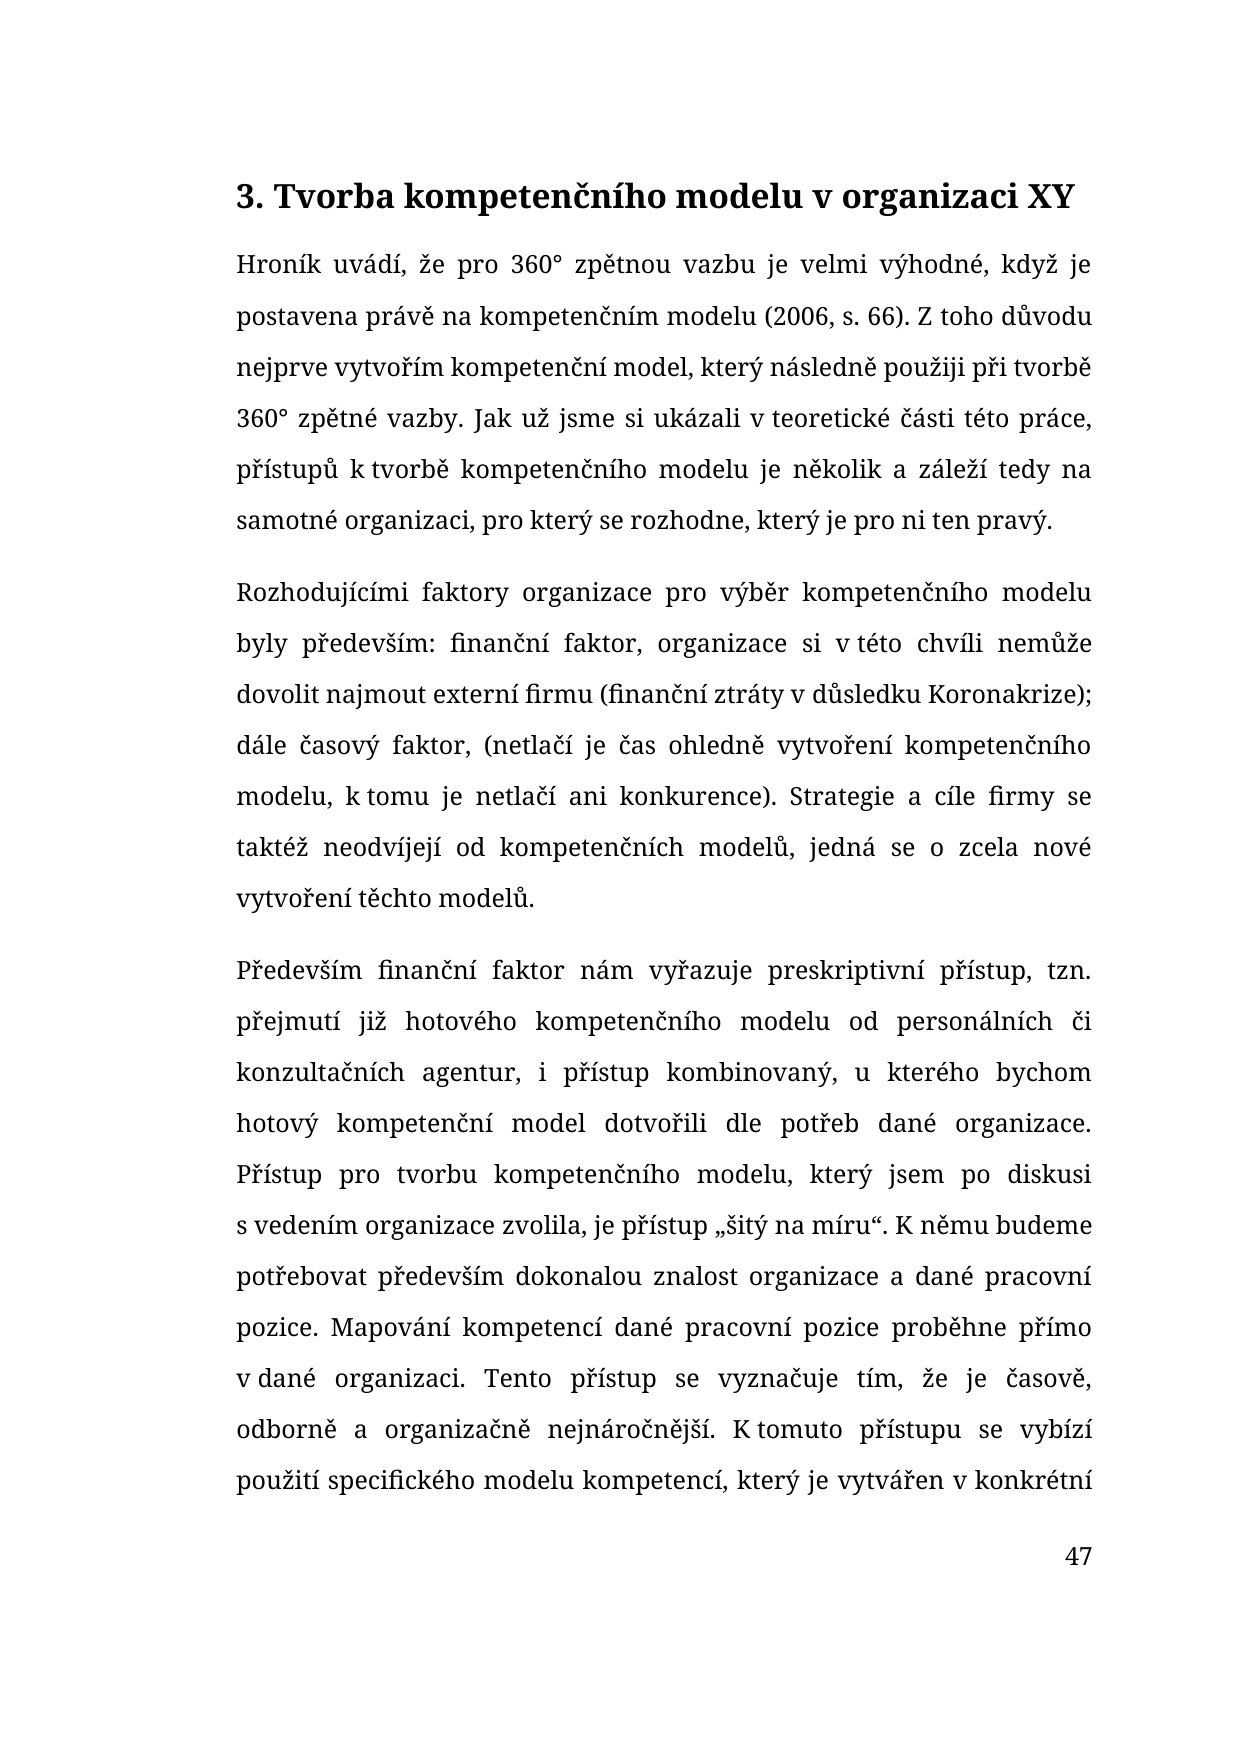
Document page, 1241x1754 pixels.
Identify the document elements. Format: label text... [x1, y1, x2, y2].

text Hroník uvádí, že pro 360° zpětnou vazbu je velmi výhodné, když je postavena právě na kompetenčním modelu (2006, s. 66). Z toho důvodu nejprve vytvořím kompetenční model, který následně použiji při tvorbě 360° zpětné vazby. Jak už jsme si ukázali v teoretické části této práce, přístupů k tvorbě kompetenčního modelu je několik a záleží tedy na samotné organizaci, pro který se rozhodne, který je pro ni ten pravý. [236, 247, 1092, 536]
subtitle Tvorba kompetenčního modelu v organizaci XY [236, 173, 1092, 218]
text Rozhodujícími faktory organizace pro výběr kompetenčního modelu byly především: finanční faktor, organizace si v této chvíli nemůže dovolit najmout externí firmu (finanční ztráty v důsledku Koronakrize); dále časový faktor, (netlačí je čas ohledně vytvoření kompetenčního modelu, k tomu je netlačí ani konkurence). Strategie a cíle firmy se taktéž neodvíjejí od kompetenčních modelů, jedná se o zcela nové vytvoření těchto modelů. [236, 574, 1092, 914]
